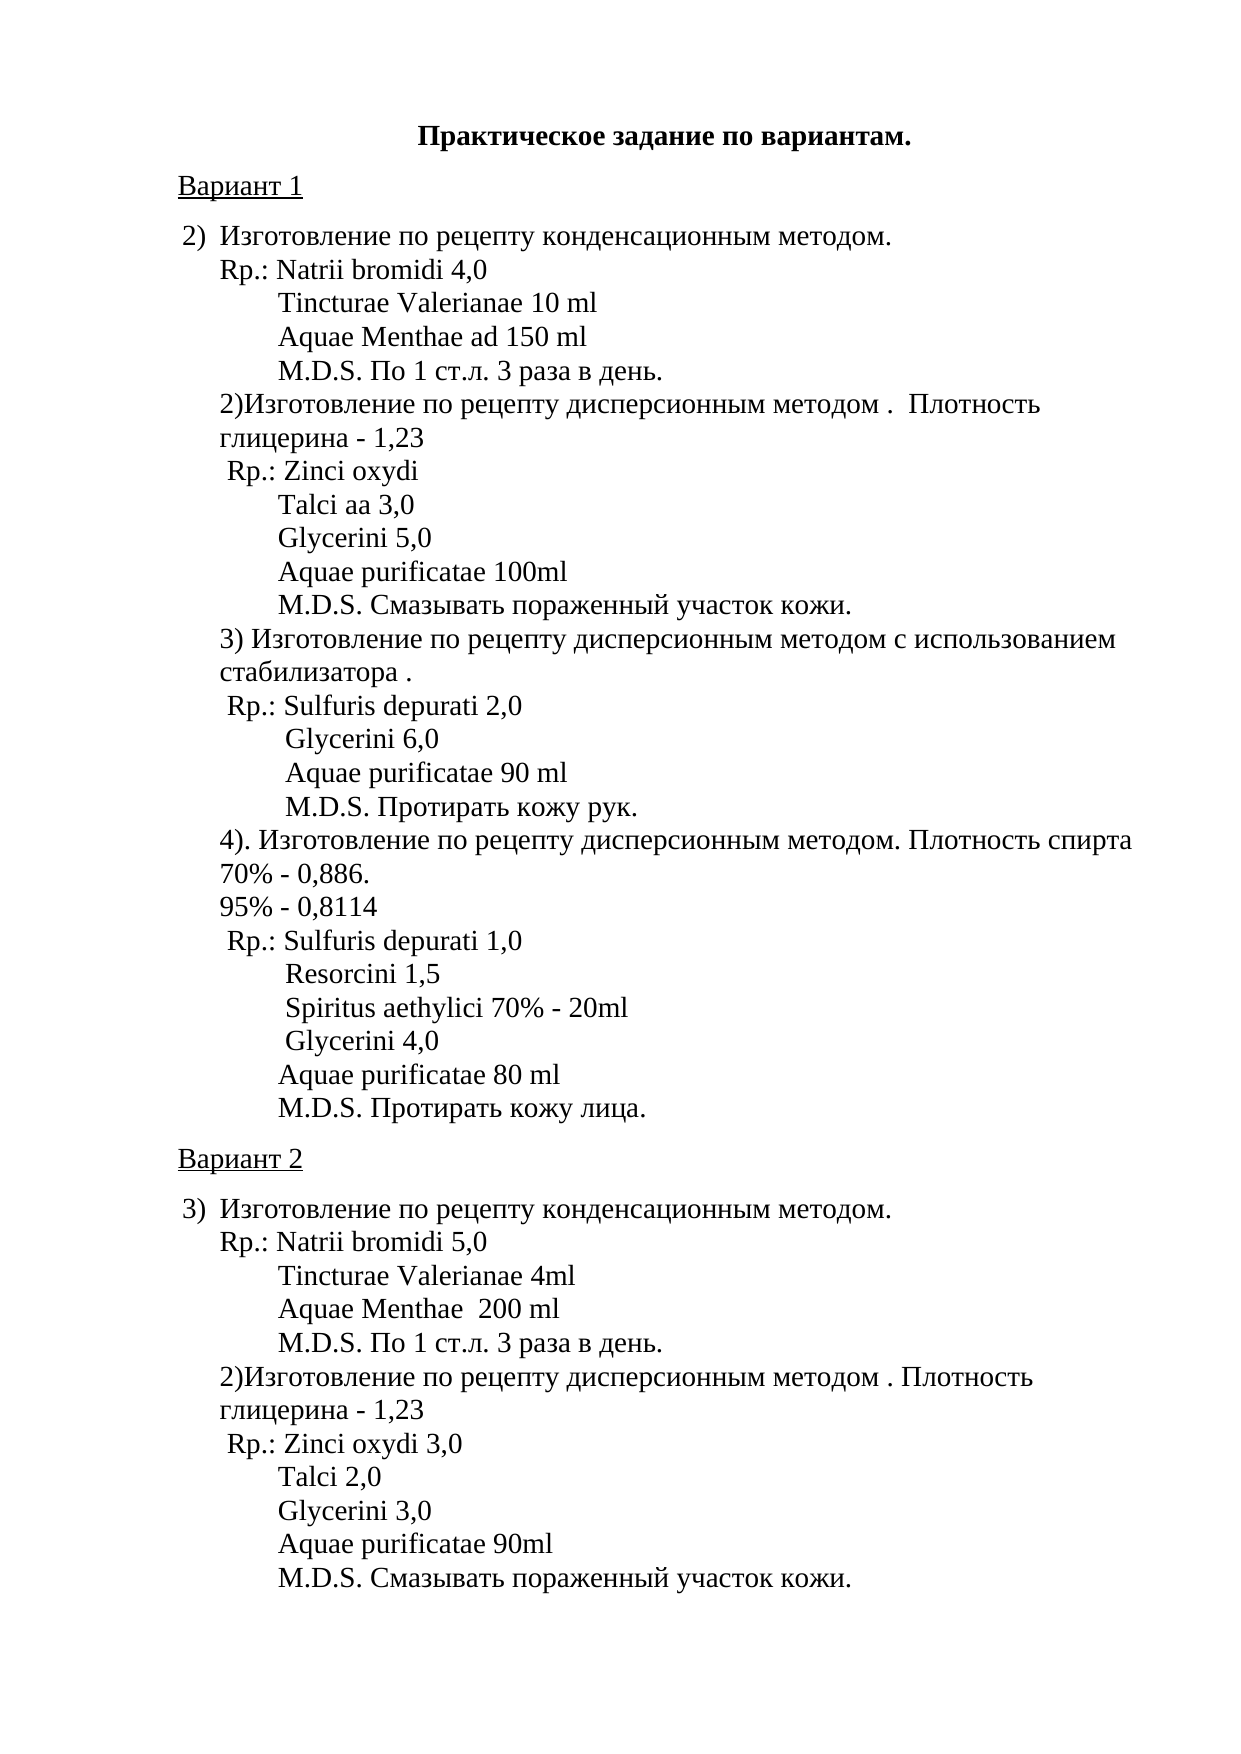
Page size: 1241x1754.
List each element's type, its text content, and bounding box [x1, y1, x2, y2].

text Вариант 1 [177, 168, 1152, 202]
list Aquae purificatae 100ml [219, 554, 1152, 587]
list Talci 2,0 [219, 1459, 1152, 1493]
list Изготовление по рецепту конденсационным методом. [182, 1191, 1152, 1224]
list Изготовление по рецепту конденсационным методом. [182, 218, 1152, 252]
list M.D.S. По 1 ст.л. 3 раза в день. [219, 1325, 1152, 1359]
list Rp.: Natrii bromidi 4,0 [219, 252, 1152, 286]
list Aquae Menthae 200 ml [219, 1292, 1152, 1325]
text Практическое задание по вариантам. [177, 118, 1152, 152]
list M.D.S. Смазывать пораженный участок кожи. [219, 587, 1152, 621]
list 95% - 0,8114 [219, 889, 1152, 923]
list Aquae purificatae 80 ml [219, 1057, 1152, 1091]
list Rp.: Natrii bromidi 5,0 [219, 1224, 1152, 1258]
list Spiritus aethylici 70% - 20ml [219, 990, 1152, 1023]
list Glycerini 4,0 [219, 1023, 1152, 1057]
list Rp.: Sulfuris depurati 2,0 [219, 688, 1152, 722]
list 4). Изготовление по рецепту дисперсионным методом. Плотность спирта 70% - 0,886. [219, 822, 1152, 889]
list M.D.S. Протирать кожу рук. [219, 789, 1152, 822]
list M.D.S. По 1 ст.л. 3 раза в день. [219, 353, 1152, 386]
list Aquae Menthae ad 150 ml [219, 319, 1152, 353]
list Tincturae Valerianae 4ml [219, 1258, 1152, 1292]
list 2)Изготовление по рецепту дисперсионным методом . Плотность глицерина - 1,23 [219, 386, 1152, 453]
list Glycerini 6,0 [219, 722, 1152, 755]
list Glycerini 3,0 [219, 1493, 1152, 1526]
list Aquae purificatae 90ml [219, 1526, 1152, 1560]
list Rp.: Zinci oxydi 3,0 [219, 1426, 1152, 1459]
list 2)Изготовление по рецепту дисперсионным методом . Плотность глицерина - 1,23 [219, 1359, 1152, 1426]
list M.D.S. Смазывать пораженный участок кожи. [219, 1560, 1152, 1593]
list Tincturae Valerianae 10 ml [219, 286, 1152, 319]
list Rp.: Zinci oxydi [219, 453, 1152, 487]
list Talci аа 3,0 [219, 487, 1152, 520]
list Resorcini 1,5 [219, 956, 1152, 990]
list M.D.S. Протирать кожу лица. [219, 1091, 1152, 1124]
list 3) Изготовление по рецепту дисперсионным методом с использованием стабилизатора . [219, 621, 1152, 688]
list Glycerini 5,0 [219, 520, 1152, 554]
text Вариант 2 [177, 1141, 1152, 1174]
list Aquae purificatae 90 ml [219, 755, 1152, 789]
list Rp.: Sulfuris depurati 1,0 [219, 923, 1152, 956]
